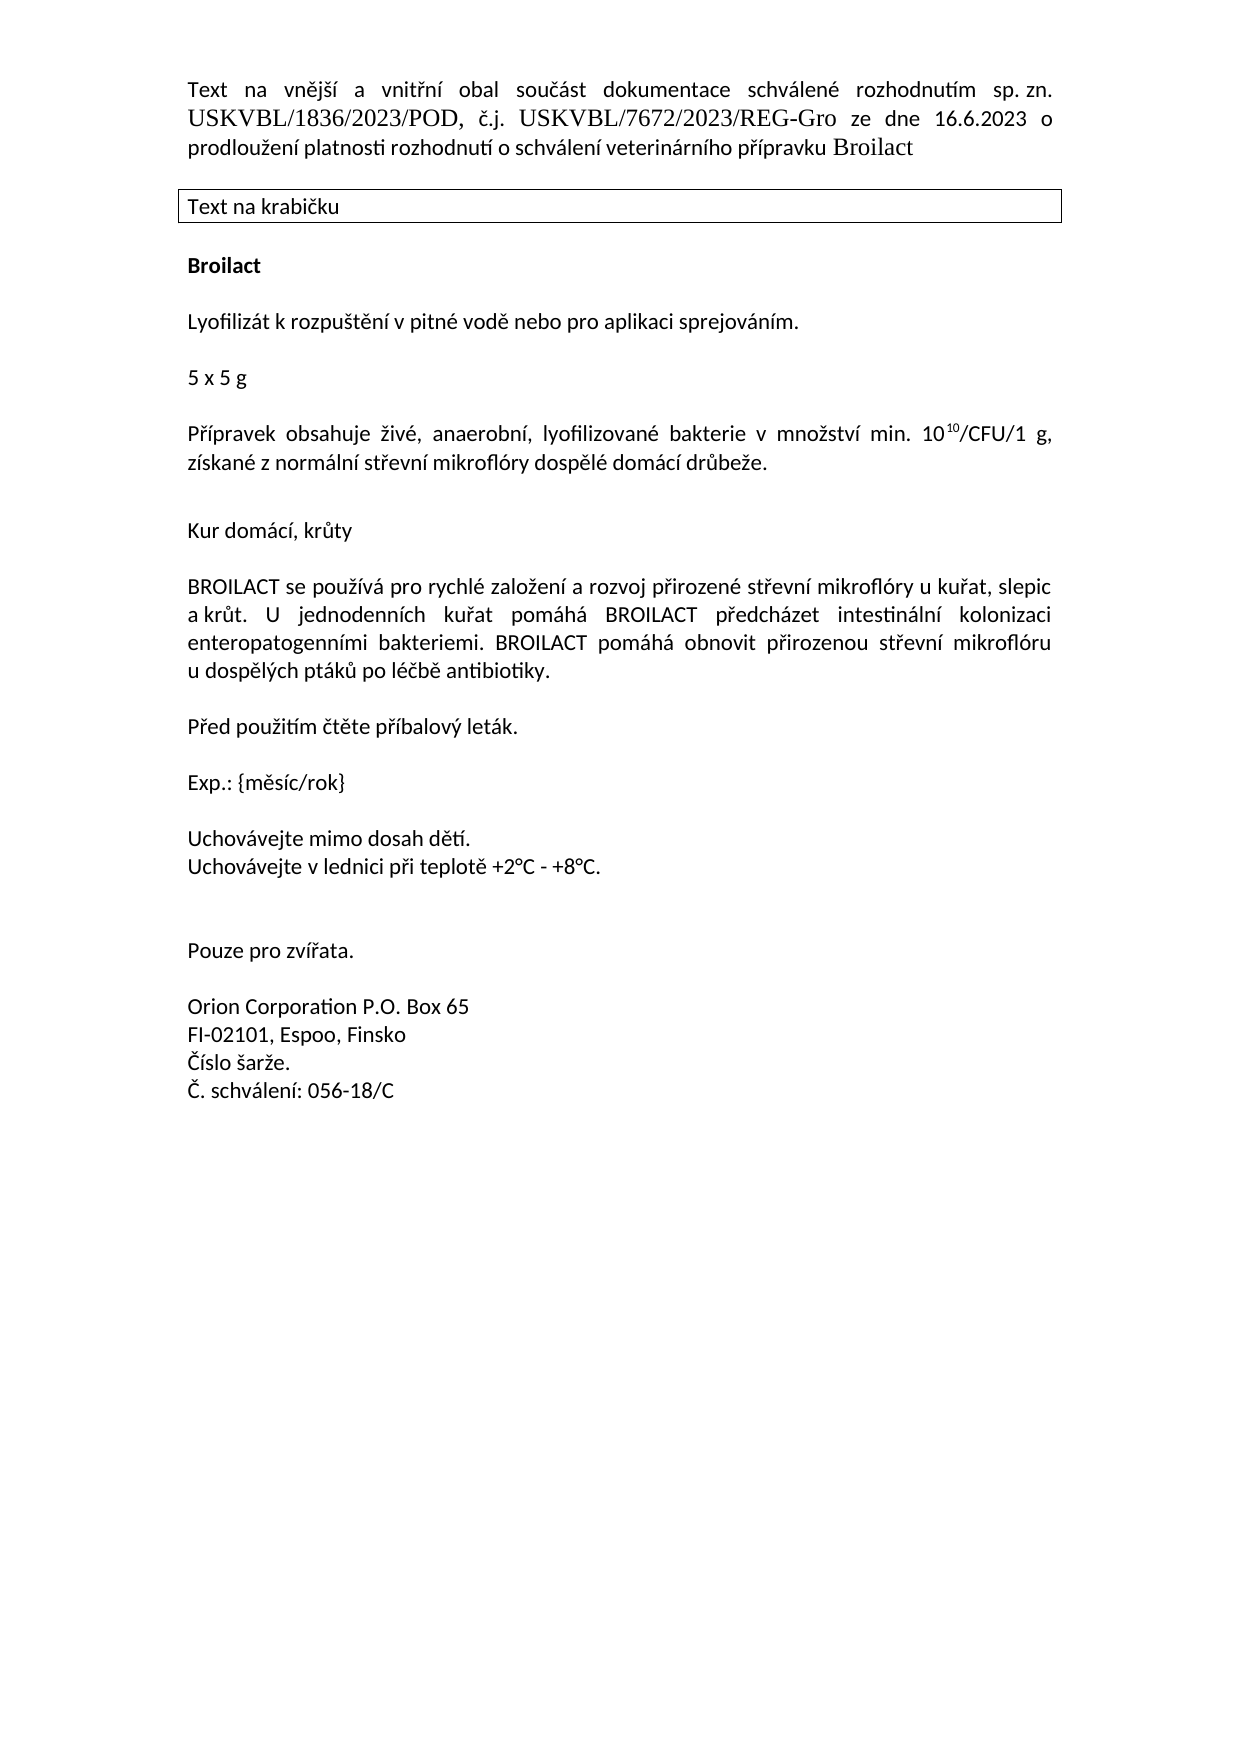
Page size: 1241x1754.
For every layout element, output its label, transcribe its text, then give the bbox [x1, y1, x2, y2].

text BROILACT se používá pro rychlé založení a rozvoj přirozené střevní mikroflóry u kuřat, slepic a krůt. U jednodenních kuřat pomáhá BROILACT předcházet intestinální kolonizaci enteropatogenními bakteriemi. BROILACT pomáhá obnovit přirozenou střevní mikroflóru u dospělých ptáků po léčbě antibiotiky. [187, 572, 1053, 684]
text Text na krabičku [179, 190, 1061, 222]
text Orion Corporation P.O. Box 65 [187, 992, 1053, 1021]
text Kur domácí, krůty [187, 516, 1053, 544]
text Exp.: {měsíc/rok} [187, 768, 1053, 796]
text Uchovávejte v lednici při teplotě +2°C - +8°C. [187, 852, 1053, 880]
text Broilact [187, 251, 1053, 279]
text 5 x 5 g [187, 363, 1053, 392]
text Uchovávejte mimo dosah dětí. [187, 824, 1053, 852]
text Pouze pro zvířata. [187, 936, 1053, 964]
text Lyofilizát k rozpuštění v pitné vodě nebo pro aplikaci sprejováním. [187, 307, 1053, 336]
text Číslo šarže. [187, 1048, 1053, 1077]
text FI-02101, Espoo, Finsko [187, 1021, 1053, 1048]
text Přípravek obsahuje živé, anaerobní, lyofilizované bakterie v množství min. 1010/CFU/1 g, získané z normální střevní mikroflóry dospělé domácí drůbeže. [187, 419, 1053, 476]
text Před použitím čtěte příbalový leták. [187, 712, 1053, 740]
text Č. schválení: 056-18/C [187, 1077, 1053, 1104]
